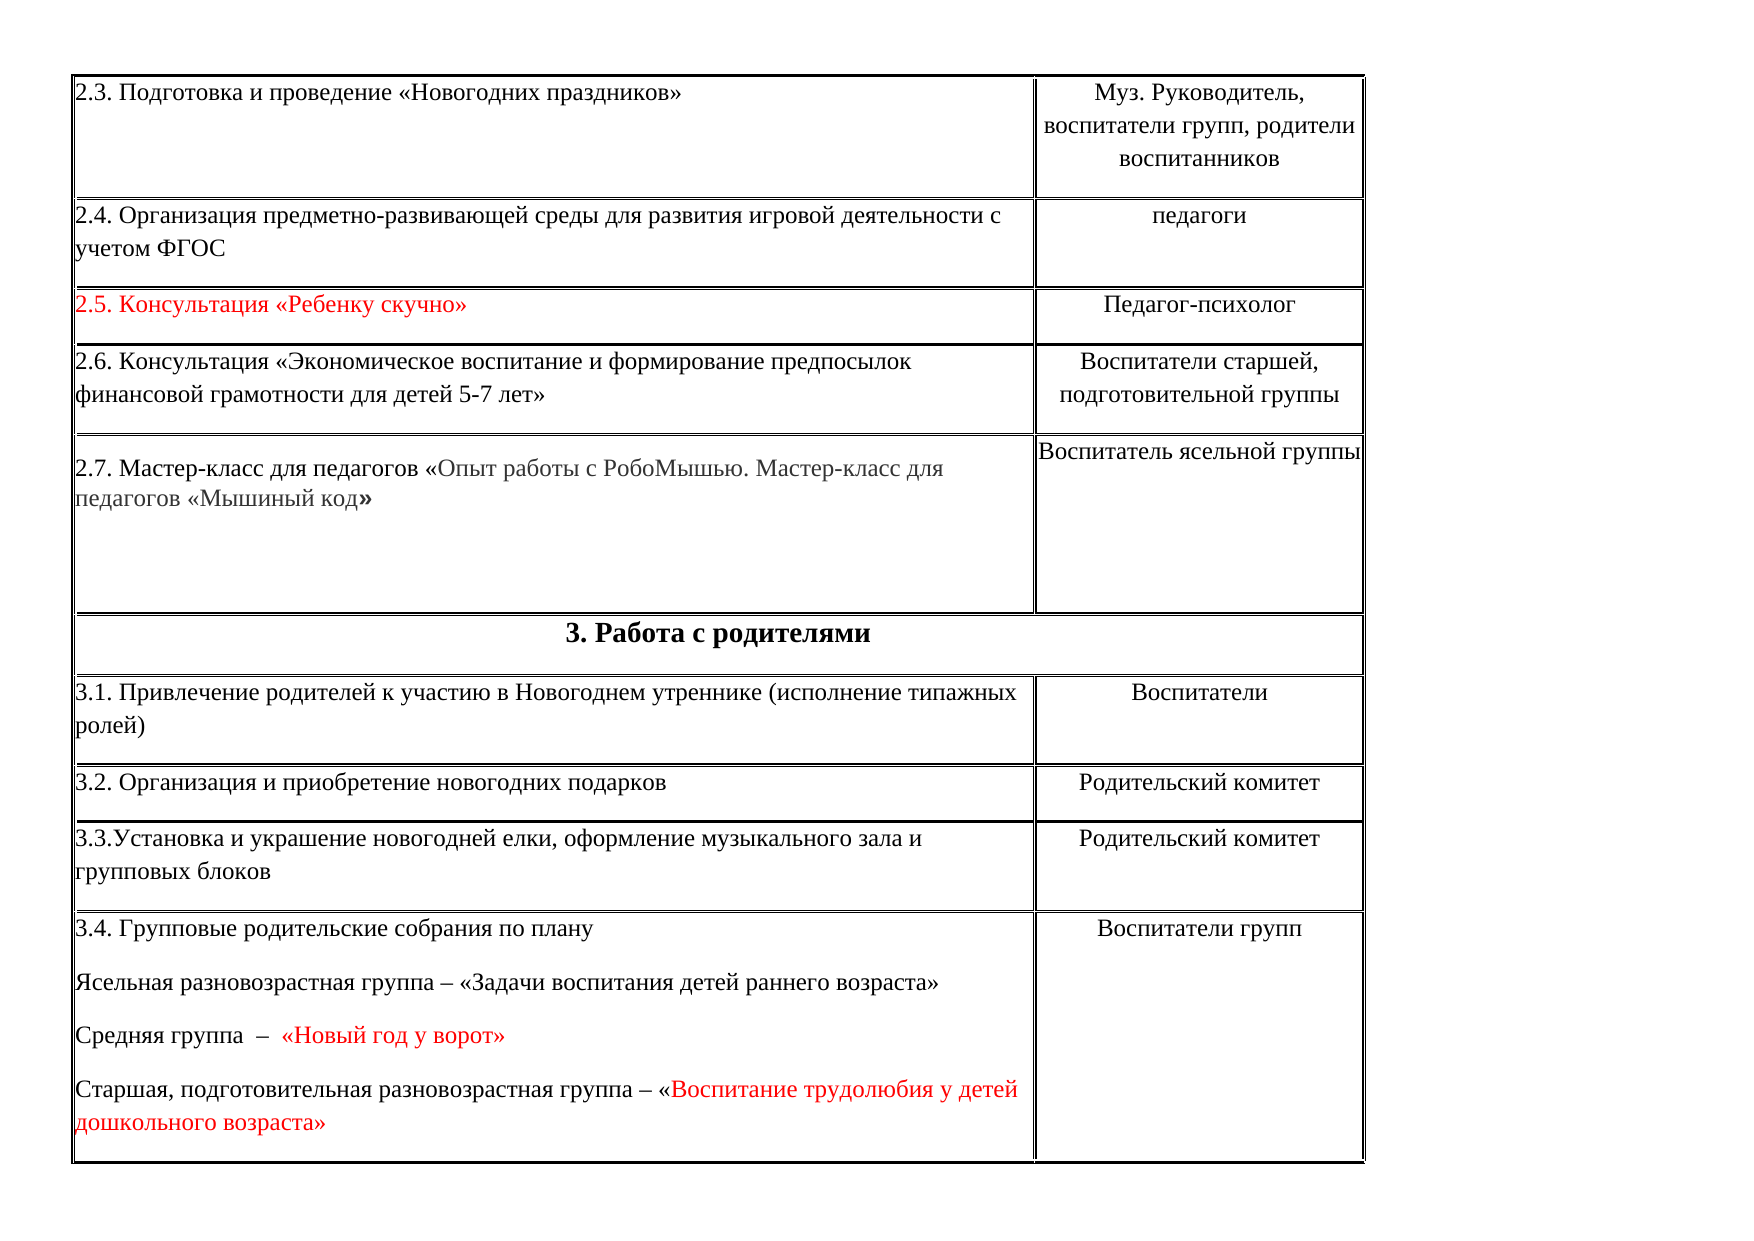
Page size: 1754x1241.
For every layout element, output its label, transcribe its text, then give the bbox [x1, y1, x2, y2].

table_cell 2.5. Консультация «Ребенку скучно» [75, 286, 1033, 343]
table_cell Родительский комитет [1037, 823, 1362, 910]
table_cell 3.3.Установка и украшение новогодней елки, оформление музыкального зала и групповых блоков [75, 820, 1033, 910]
table_cell Воспитатель ясельной группы [1037, 436, 1362, 612]
table_cell Родительский комитет [1037, 767, 1362, 820]
table_cell 2.6. Консультация «Экономическое воспитание и формирование предпосылок финансовой грамотности для детей 5-7 лет» [73, 343, 1033, 433]
table_cell 3.2. Организация и приобретение новогодних подарков [75, 763, 1033, 820]
table_cell Педагог-психолог [1037, 290, 1362, 343]
table_cell 2.3. Подготовка и проведение «Новогодних праздников» [75, 76, 1035, 197]
table_cell 2.4. Организация предметно-развивающей среды для развития игровой деятельности с учетом ФГОС [73, 197, 1035, 286]
table_cell 3.4. Групповые родительские собрания по плану Ясельная разновозрастная группа – «Задачи воспитания детей раннего возраста» Средняя группа – «Новый год у ворот» Старшая, подготовительная разновозрастная группа – «Воспитание трудолюбия у детей дошкольного возраста» [73, 910, 1035, 1161]
table_cell Муз. Руководитель, воспитатели групп, родители воспитанников [1035, 77, 1364, 197]
table_cell Воспитатели [1037, 677, 1362, 763]
table_cell Воспитатели старшей, подготовительной группы [1037, 346, 1362, 433]
table_cell педагоги [1037, 200, 1362, 286]
table_cell 3.1. Привлечение родителей к участию в Новогоднем утреннике (исполнение типажных ролей) [73, 674, 1035, 763]
table_cell Воспитатели групп [1035, 913, 1364, 1161]
table_cell 2.7. Мастер-класс для педагогов «Опыт работы с РобоМышью. Мастер-класс для педагогов «Мышиный код» [73, 433, 1035, 612]
table_cell 3. Работа с родителями [75, 612, 1363, 674]
